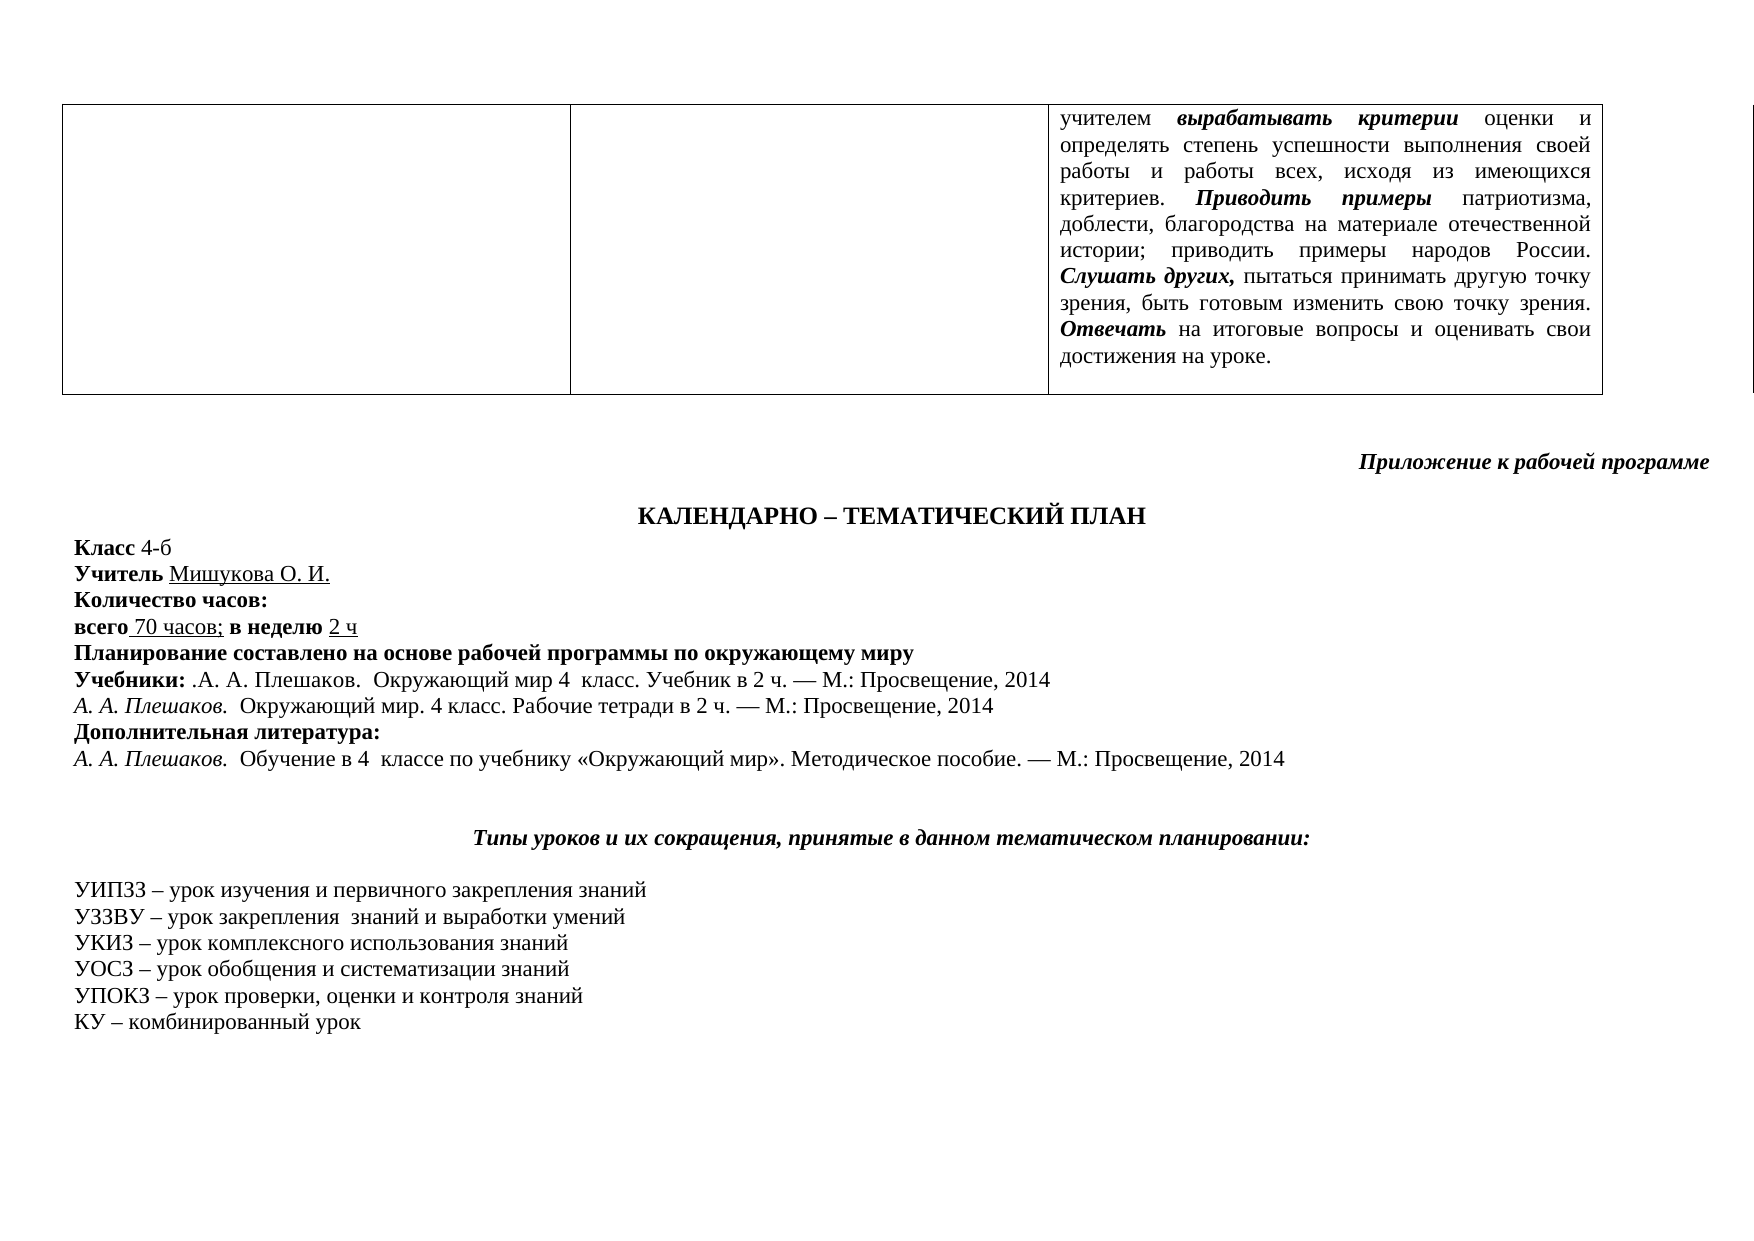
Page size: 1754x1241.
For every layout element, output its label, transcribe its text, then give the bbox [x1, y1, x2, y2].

text Типы уроков и их сокращения, принятые в данном тематическом планировании: [74, 824, 1710, 850]
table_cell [571, 105, 1048, 394]
text УЗЗВУ – урок закрепления знаний и выработки умений [74, 903, 1710, 929]
text Количество часов: [74, 587, 1710, 613]
text УИПЗЗ – урок изучения и первичного закрепления знаний [74, 876, 1710, 903]
text КАЛЕНДАРНО – ТЕМАТИЧЕСКИЙ ПЛАН [74, 501, 1710, 529]
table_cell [63, 105, 570, 394]
text Приложение к рабочей программе [74, 448, 1710, 474]
text А. А. Плешаков. Обучение в 4 классе по учебнику «Окружающий мир». Методическое пособие. — М.: Просвещение, 2014 [74, 745, 1710, 771]
text Класс 4-б [74, 534, 1710, 560]
text всего 70 часов; в неделю 2 ч [74, 613, 1710, 639]
text Планирование составлено на основе рабочей программы по окружающему миру [74, 639, 1710, 666]
text Учитель Мишукова О. И. [74, 560, 1710, 587]
text Учебники: .А. А. Плешаков. Окружающий мир 4 класс. Учебник в 2 ч. — М.: Просвещение, 2014 [74, 666, 1710, 692]
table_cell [1049, 105, 1602, 394]
text А. А. Плешаков. Окружающий мир. 4 класс. Рабочие тетради в 2 ч. — М.: Просвещение, 2014 [74, 692, 1710, 718]
text УПОКЗ – урок проверки, оценки и контроля знаний [74, 982, 1710, 1008]
text УОСЗ – урок обобщения и систематизации знаний [74, 956, 1710, 982]
text КУ – комбинированный урок [74, 1008, 1710, 1034]
text Дополнительная литература: [74, 718, 1710, 745]
text УКИЗ – урок комплексного использования знаний [74, 929, 1710, 956]
